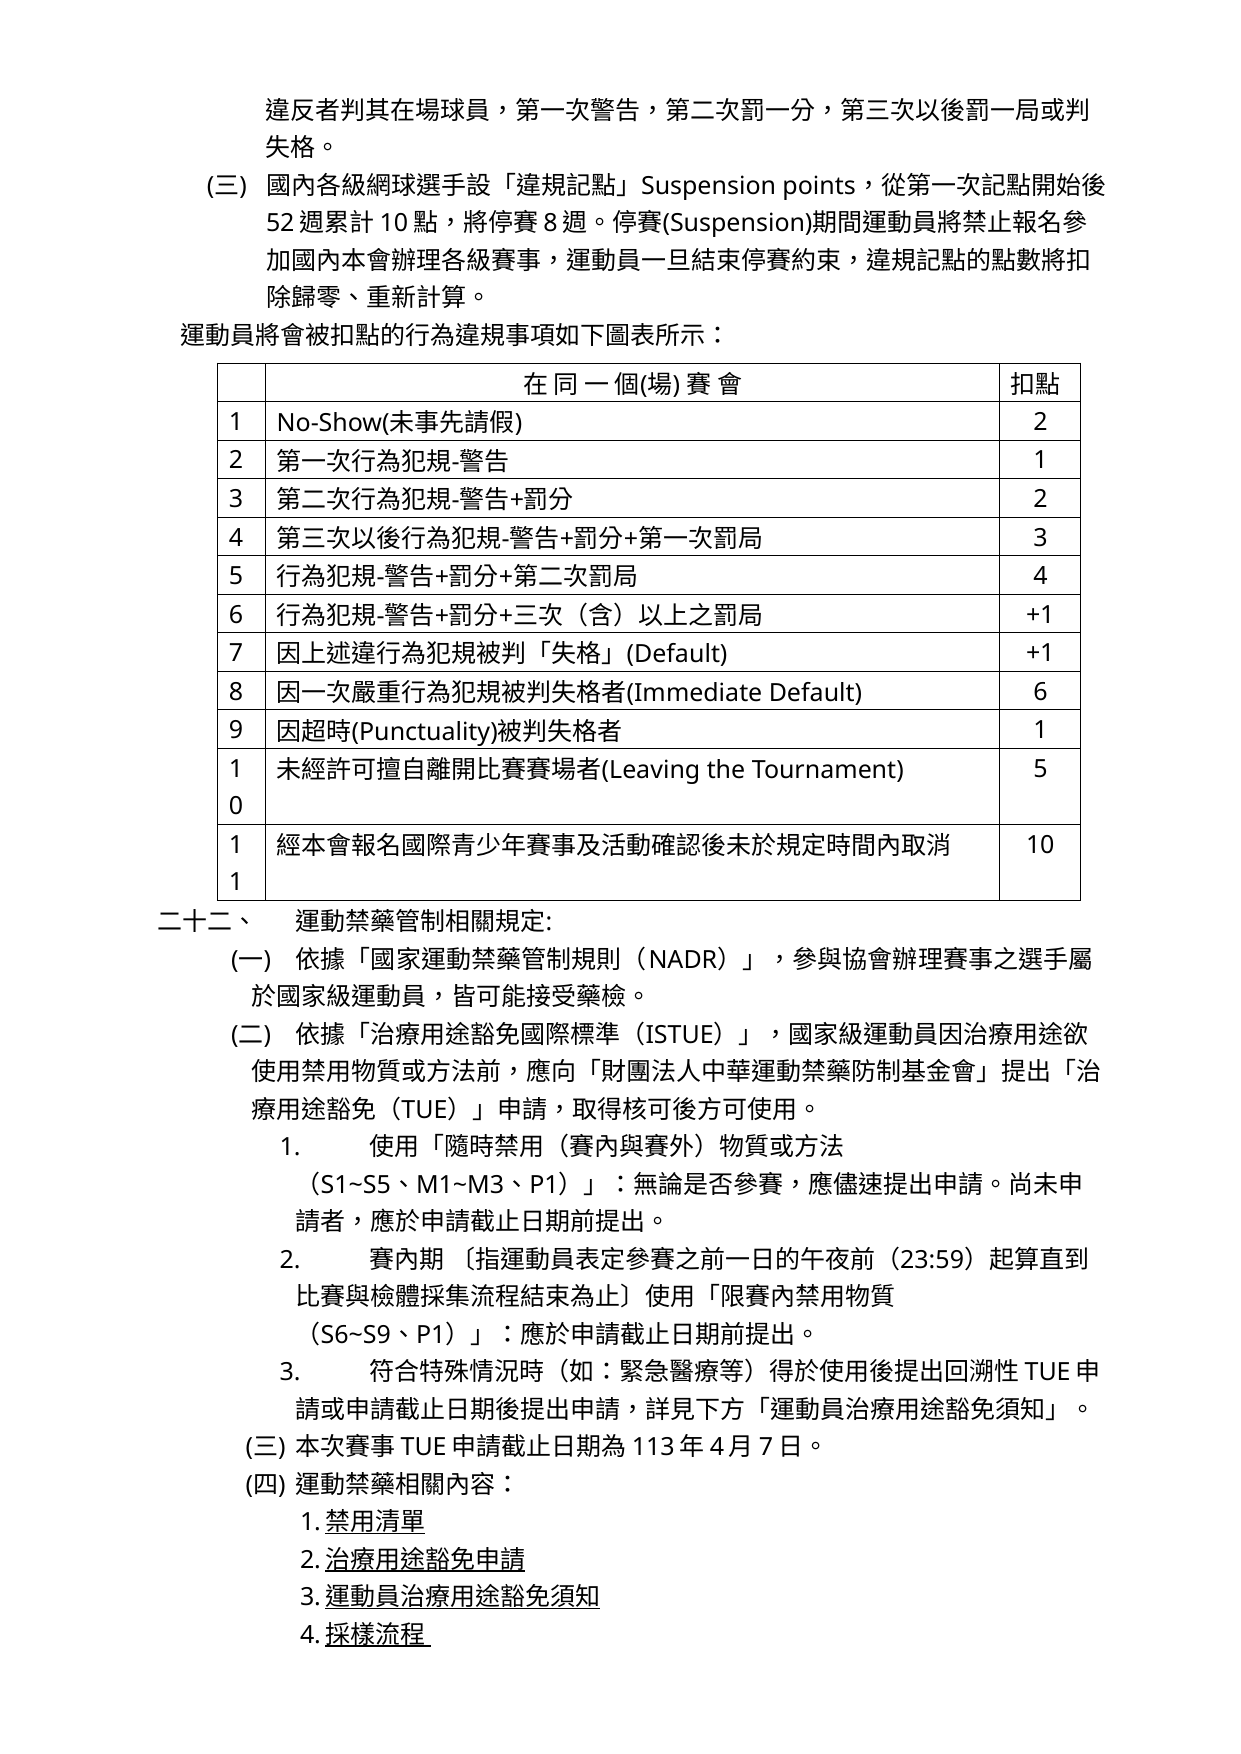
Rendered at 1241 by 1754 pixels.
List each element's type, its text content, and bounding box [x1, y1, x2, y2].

table_cell No-Show(未事先請假) [266, 402, 999, 439]
table_cell +1 [1000, 633, 1080, 671]
table_cell 10 [218, 749, 265, 824]
table_cell 第三次以後行為犯規-警告+罰分+第一次罰局 [266, 518, 999, 555]
table_cell 4 [1000, 556, 1080, 594]
table_cell 第一次行為犯規-警告 [266, 441, 999, 478]
list 採樣流程 [310, 1613, 1107, 1651]
table_cell 2 [218, 441, 265, 478]
list 賽內期 〔指運動員表定參賽之前一日的午夜前（23:59）起算直到比賽與檢體採集流程結束為止〕使用「限賽內禁用物質（S6~S9、P1）」：應於申請截止日期前提出。 [290, 1238, 1107, 1351]
table_cell 因超時(Punctuality)被判失格者 [266, 710, 999, 748]
table_cell 1 [1000, 710, 1080, 748]
table_cell 3 [218, 479, 265, 517]
table_cell 10 [1000, 825, 1080, 900]
list 運動員治療用途豁免須知 [310, 1576, 1107, 1613]
list 禁用清單 [310, 1501, 1107, 1538]
list 依據「國家運動禁藥管制規則（NADR）」，參與協會辦理賽事之選手屬於國家級運動員，皆可能接受藥檢。 [231, 938, 1095, 1013]
list 運動禁藥管制相關規定: [157, 901, 1095, 938]
table_cell 因一次嚴重行為犯規被判失格者(Immediate Default) [266, 672, 999, 709]
table_cell 6 [218, 595, 265, 632]
table_cell 第二次行為犯規-警告+罰分 [266, 479, 999, 517]
list 國內各級網球選手設「違規記點」Suspension points，從第一次記點開始後52週累計10點，將停賽8週。停賽(Suspension)期間運動員將禁止報名參加國內本會辦理各級賽事，運動員一旦結束停賽約束，違規記點的點數將扣除歸零、重新計算。 [207, 164, 1107, 314]
table_header 扣點 [1000, 364, 1080, 401]
list 本次賽事TUE申請截止日期為113年4月7日。 [245, 1426, 1107, 1463]
table_cell 5 [218, 556, 265, 594]
table_cell 5 [1000, 749, 1080, 824]
table_cell 因上述違行為犯規被判「失格」(Default) [266, 633, 999, 671]
text 運動員將會被扣點的行為違規事項如下圖表所示： [148, 314, 1107, 352]
table_cell 未經許可擅自離開比賽賽場者(Leaving the Tournament) [266, 749, 999, 824]
table_cell 6 [1000, 672, 1080, 709]
list 運動禁藥相關內容： [245, 1463, 1107, 1501]
table_cell 7 [218, 633, 265, 671]
table_cell 2 [1000, 479, 1080, 517]
table_cell 1 [218, 402, 265, 439]
list 治療用途豁免申請 [310, 1538, 1107, 1576]
table_header 在 同 一 個(場) 賽 會 [266, 364, 999, 401]
table_cell 行為犯規-警告+罰分+三次（含）以上之罰局 [266, 595, 999, 632]
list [207, 89, 1107, 164]
table_header [218, 364, 265, 401]
table_cell 2 [1000, 402, 1080, 439]
table_cell 4 [218, 518, 265, 555]
list 使用「隨時禁用（賽內與賽外）物質或方法（S1~S5、M1~M3、P1）」：無論是否參賽，應儘速提出申請。尚未申請者，應於申請截止日期前提出。 [290, 1126, 1107, 1238]
table_cell 11 [218, 825, 265, 900]
table_cell 8 [218, 672, 265, 709]
table_cell 1 [1000, 441, 1080, 478]
list 符合特殊情況時（如：緊急醫療等）得於使用後提出回溯性TUE申請或申請截止日期後提出申請，詳見下方「運動員治療用途豁免須知」。 [290, 1351, 1107, 1426]
list 依據「治療用途豁免國際標準（ISTUE）」，國家級運動員因治療用途欲使用禁用物質或方法前，應向「財團法人中華運動禁藥防制基金會」提出「治療用途豁免（TUE）」申請，取得核可後方可使用。 [231, 1013, 1107, 1126]
table_cell +1 [1000, 595, 1080, 632]
table_cell 行為犯規-警告+罰分+第二次罰局 [266, 556, 999, 594]
table_cell 9 [218, 710, 265, 748]
table_cell 經本會報名國際青少年賽事及活動確認後未於規定時間內取消 [266, 825, 999, 900]
table_cell 3 [1000, 518, 1080, 555]
